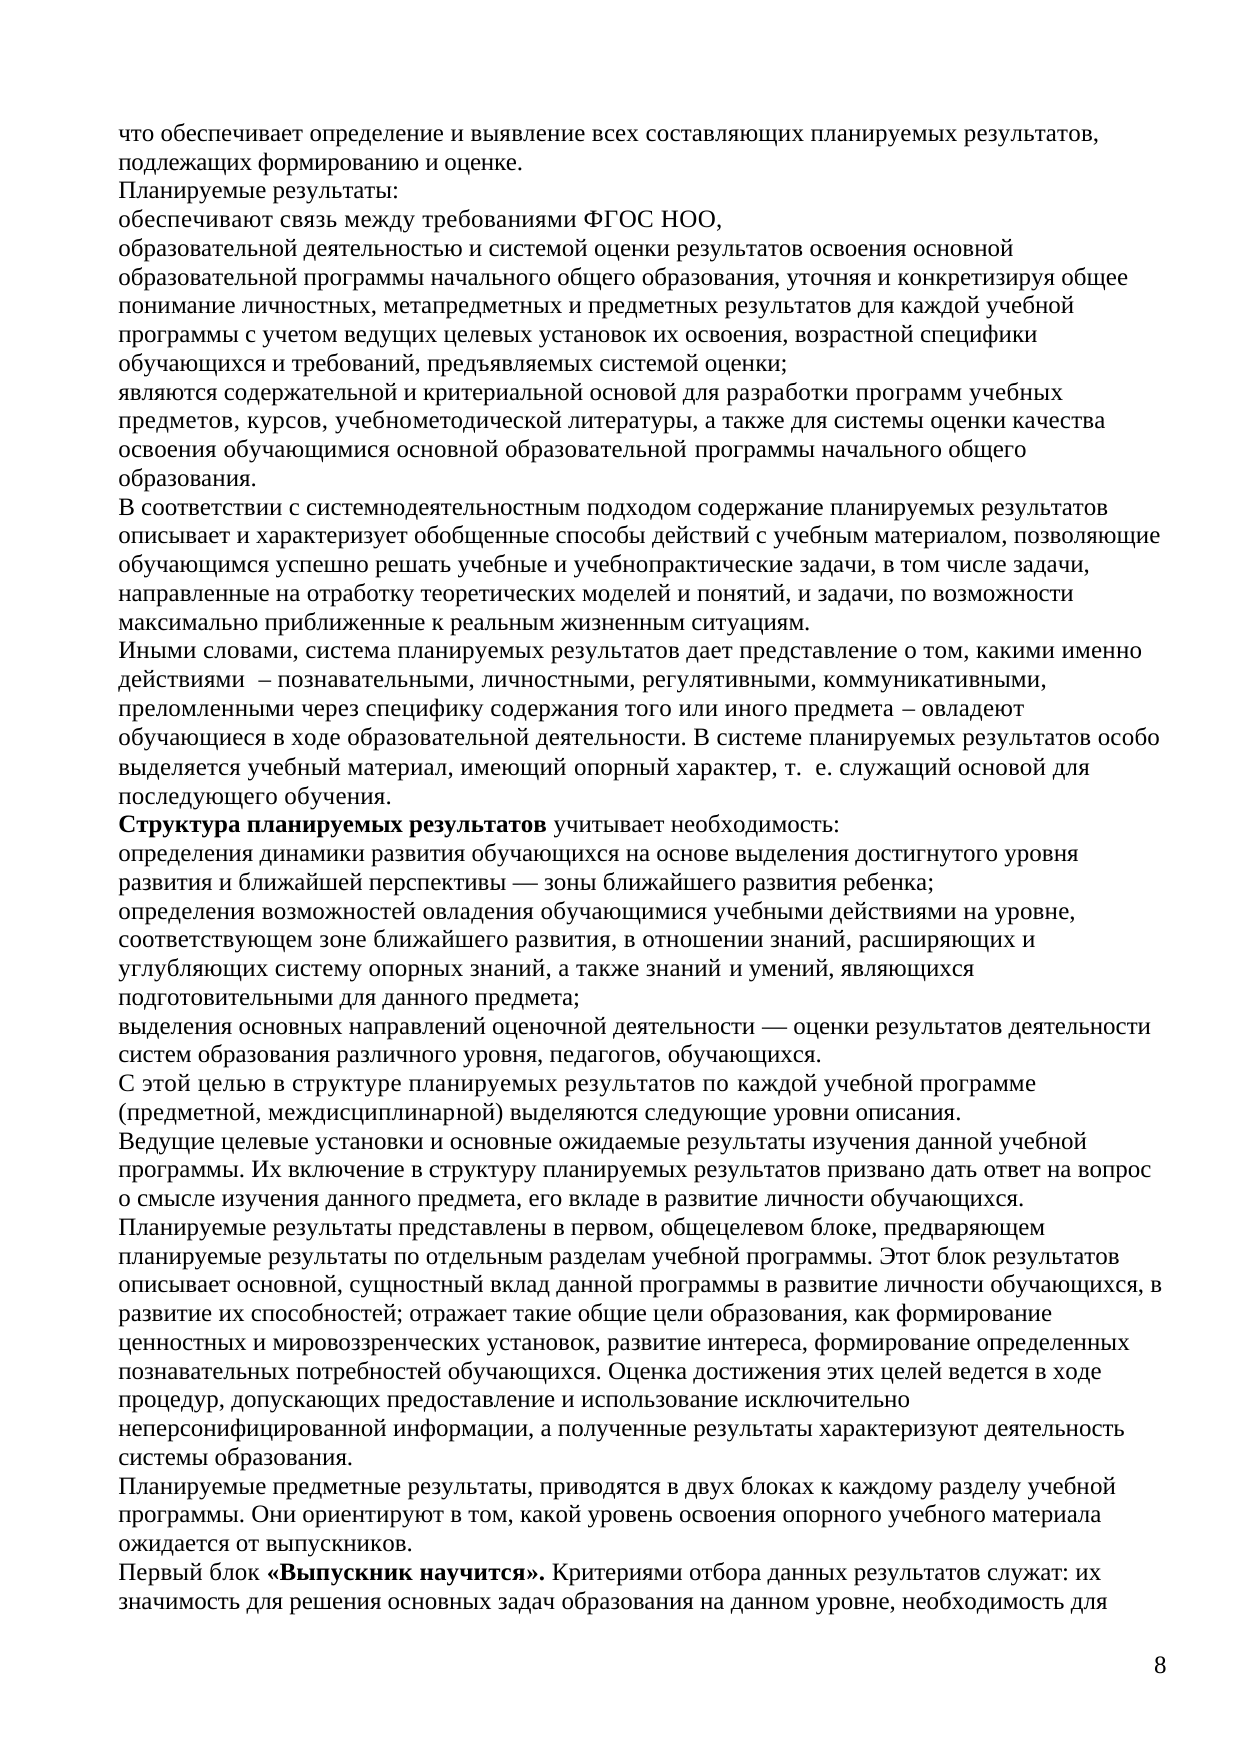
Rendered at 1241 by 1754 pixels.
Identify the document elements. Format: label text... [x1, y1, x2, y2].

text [118, 118, 1167, 176]
text В соответствии с системно­деятельностным подходом содержание планируемых результатов описывает и характеризует обобщенные способы действий с учебным материалом, позволяющие обучающимся успешно решать учебные и учебно­практические задачи, в том числе задачи, направленные на отработку теоретических моделей и понятий, и задачи, по возможности максимально приближенные к реальным жизненным ситуациям. [118, 492, 1167, 636]
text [118, 1557, 1167, 1614]
text С этой целью в структуре планируемых результатов по каждой учебной программе (предметной, междисциплинарной) выделяются следующие уровни описания. [118, 1068, 1167, 1126]
text обеспечивают связь между требованиями ФГОС НОО, образовательной деятельностью и системой оценки результатов освоения основной образовательной программы начального общего образования, уточняя и конкретизируя общее понимание личностных, метапредметных и предметных результатов для каждой учебной программы с учетом ведущих целевых установок их освоения, возрастной специфики обучающихся и требований, предъявляемых системой оценки; [118, 204, 1167, 377]
text выделения основных направлений оценочной деятельности — оценки результатов деятельности систем образования различного уровня, педагогов, обучающихся. [118, 1011, 1167, 1068]
text Ведущие целевые установки и основные ожидаемые результаты изучения данной учебной программы. Их включение в структуру планируемых результатов призвано дать ответ на вопрос о смысле изучения данного предмета, его вкладе в развитие личности обучающихся. Планируемые результаты представлены в первом, общецелевом блоке, предваряющем планируемые результаты по отдельным разделам учебной программы. Этот блок результатов описывает основной, сущностный вклад данной программы в развитие личности обучающихся, в развитие их способностей; отражает такие общие цели образования, как формирование ценностных и мировоззренческих установок, развитие интереса, формирование определенных познавательных потребностей обучающихся. Оценка достижения этих целей ведется в ходе процедур, допускающих предоставление и использование исключительно неперсонифицированной информации, а полученные результаты характеризуют деятельность системы образования. [118, 1126, 1167, 1471]
text Планируемые результаты: [118, 176, 1167, 204]
text определения динамики развития обучающихся на основе выделения достигнутого уровня развития и ближайшей перспективы — зоны ближайшего развития ребенка; [118, 838, 1167, 896]
text Структура планируемых результатов учитывает необходимость: [118, 809, 1167, 838]
text Иными словами, система планируемых результатов дает представление о том, какими именно действиями – познавательными, личностными, регулятивными, коммуникативными, преломленными через специфику содержания того или иного предмета – овладеют обучающиеся в ходе образовательной деятельности. В системе планируемых результатов особо выделяется учебный материал, имеющий опорный характер, т. е. служащий основой для последующего обучения. [118, 636, 1167, 809]
text являются содержательной и критериальной основой для разработки программ учебных предметов, курсов, учебно­методической литературы, а также для системы оценки качества освоения обучающимися основной образовательной программы начального общего образования. [118, 377, 1167, 492]
text определения возможностей овладения обучающимися учебными действиями на уровне, соответствующем зоне ближайшего развития, в отношении знаний, расширяющих и углубляющих систему опорных знаний, а также знаний и умений, являющихся подготовительными для данного предмета; [118, 896, 1167, 1011]
text Планируемые предметные результаты, приводятся в двух блоках к каждому разделу учебной программы. Они ориентируют в том, какой уровень освоения опорного учебного материала ожидается от выпускников. [118, 1471, 1167, 1557]
